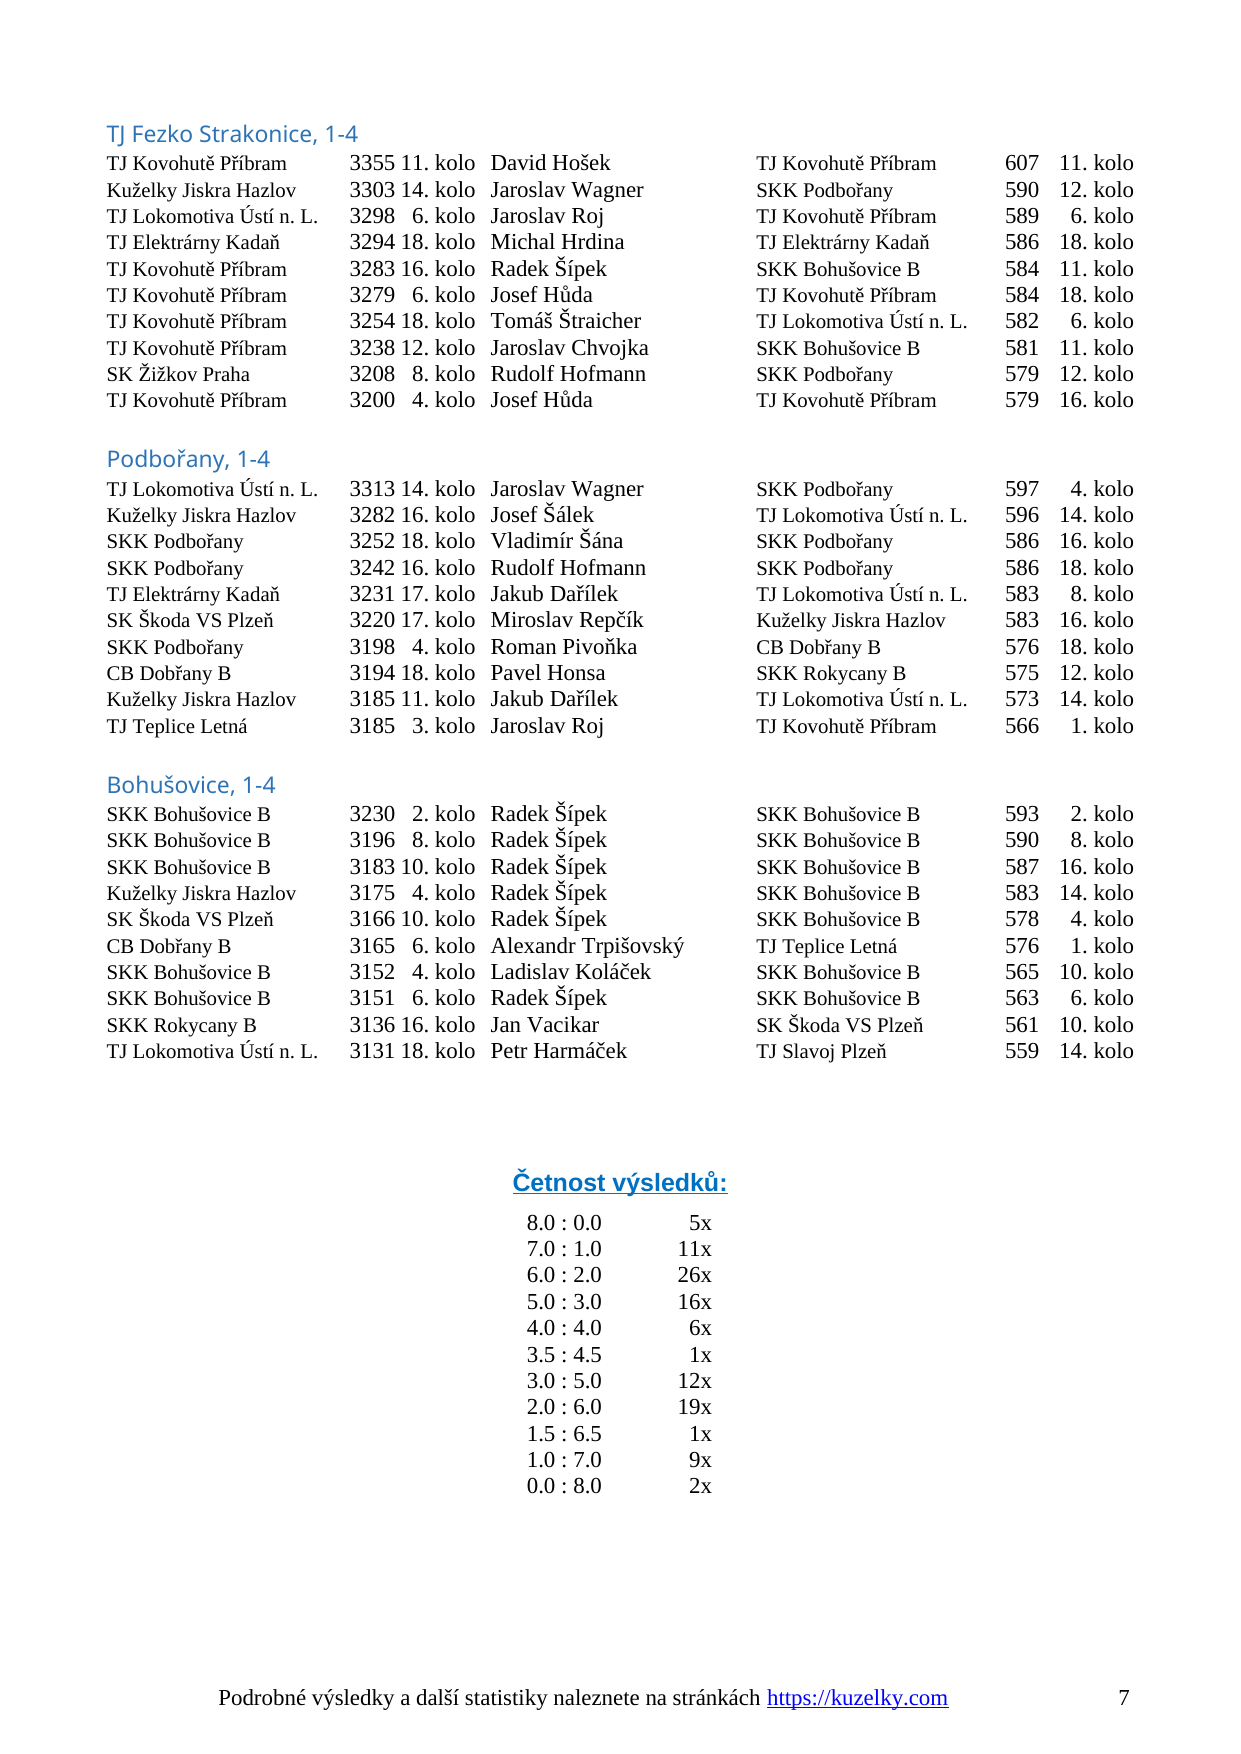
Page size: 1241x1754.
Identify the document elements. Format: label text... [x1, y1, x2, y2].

text SKK Bohušovice B 3152 4. kolo Ladislav Koláček SKK Bohušovice B 565 10. kolo [106, 958, 1134, 984]
text 1.0 : 7.0 9x [106, 1446, 1134, 1472]
text Kuželky Jiskra Hazlov 3185 11. kolo Jakub Dařílek TJ Lokomotiva Ústí n. L. 573 14. kolo [106, 686, 1134, 712]
text 3.5 : 4.5 1x [106, 1341, 1134, 1367]
text 8.0 : 0.0 5x [106, 1209, 1134, 1235]
text TJ Kovohutě Příbram 3283 16. kolo Radek Šípek SKK Bohušovice B 584 11. kolo [106, 255, 1134, 281]
text SK Škoda VS Plzeň 3166 10. kolo Radek Šípek SKK Bohušovice B 578 4. kolo [106, 905, 1134, 932]
text CB Dobřany B 3194 18. kolo Pavel Honsa SKK Rokycany B 575 12. kolo [106, 659, 1134, 686]
text SKK Bohušovice B 3196 8. kolo Radek Šípek SKK Bohušovice B 590 8. kolo [106, 826, 1134, 853]
text SKK Podbořany 3198 4. kolo Roman Pivoňka CB Dobřany B 576 18. kolo [106, 633, 1134, 659]
text Četnost výsledků: [94, 1168, 1145, 1196]
text TJ Elektrárny Kadaň 3294 18. kolo Michal Hrdina TJ Elektrárny Kadaň 586 18. kolo [106, 228, 1134, 255]
text SK Žižkov Praha 3208 8. kolo Rudolf Hofmann SKK Podbořany 579 12. kolo [106, 360, 1134, 387]
text TJ Elektrárny Kadaň 3231 17. kolo Jakub Dařílek TJ Lokomotiva Ústí n. L. 583 8. kolo [106, 580, 1134, 606]
text TJ Kovohutě Příbram 3200 4. kolo Josef Hůda TJ Kovohutě Příbram 579 16. kolo [106, 387, 1134, 413]
text TJ Kovohutě Příbram 3279 6. kolo Josef Hůda TJ Kovohutě Příbram 584 18. kolo [106, 281, 1134, 307]
text 0.0 : 8.0 2x [106, 1472, 1134, 1499]
text CB Dobřany B 3165 6. kolo Alexandr Trpišovský TJ Teplice Letná 576 1. kolo [106, 932, 1134, 958]
text 1.5 : 6.5 1x [106, 1420, 1134, 1446]
text SKK Podbořany 3252 18. kolo Vladimír Šána SKK Podbořany 586 16. kolo [106, 527, 1134, 554]
text SKK Podbořany 3242 16. kolo Rudolf Hofmann SKK Podbořany 586 18. kolo [106, 554, 1134, 580]
text SKK Bohušovice B 3151 6. kolo Radek Šípek SKK Bohušovice B 563 6. kolo [106, 984, 1134, 1011]
text TJ Kovohutě Příbram 3254 18. kolo Tomáš Štraicher TJ Lokomotiva Ústí n. L. 582 6. kolo [106, 307, 1134, 334]
text 7.0 : 1.0 11x [106, 1235, 1134, 1262]
text TJ Teplice Letná 3185 3. kolo Jaroslav Roj TJ Kovohutě Příbram 566 1. kolo [106, 712, 1134, 738]
text SKK Rokycany B 3136 16. kolo Jan Vacikar SK Škoda VS Plzeň 561 10. kolo [106, 1011, 1134, 1037]
text TJ Lokomotiva Ústí n. L. 3298 6. kolo Jaroslav Roj TJ Kovohutě Příbram 589 6. kolo [106, 202, 1134, 228]
text TJ Kovohutě Příbram 3355 11. kolo David Hošek TJ Kovohutě Příbram 607 11. kolo [106, 149, 1134, 176]
text 4.0 : 4.0 6x [106, 1314, 1134, 1341]
text TJ Lokomotiva Ústí n. L. 3131 18. kolo Petr Harmáček TJ Slavoj Plzeň 559 14. kolo [106, 1037, 1134, 1063]
text Kuželky Jiskra Hazlov 3175 4. kolo Radek Šípek SKK Bohušovice B 583 14. kolo [106, 879, 1134, 905]
text Kuželky Jiskra Hazlov 3282 16. kolo Josef Šálek TJ Lokomotiva Ústí n. L. 596 14. kolo [106, 501, 1134, 527]
subtitle Podbořany, 1-4 [106, 443, 1134, 475]
text TJ Kovohutě Příbram 3238 12. kolo Jaroslav Chvojka SKK Bohušovice B 581 11. kolo [106, 334, 1134, 360]
text SK Škoda VS Plzeň 3220 17. kolo Miroslav Repčík Kuželky Jiskra Hazlov 583 16. kolo [106, 606, 1134, 633]
text 6.0 : 2.0 26x [106, 1262, 1134, 1288]
subtitle Bohušovice, 1-4 [106, 769, 1134, 800]
text 5.0 : 3.0 16x [106, 1288, 1134, 1314]
text Kuželky Jiskra Hazlov 3303 14. kolo Jaroslav Wagner SKK Podbořany 590 12. kolo [106, 176, 1134, 202]
text TJ Lokomotiva Ústí n. L. 3313 14. kolo Jaroslav Wagner SKK Podbořany 597 4. kolo [106, 475, 1134, 501]
text 2.0 : 6.0 19x [106, 1393, 1134, 1420]
text 3.0 : 5.0 12x [106, 1367, 1134, 1393]
subtitle TJ Fezko Strakonice, 1-4 [106, 118, 1134, 149]
text SKK Bohušovice B 3183 10. kolo Radek Šípek SKK Bohušovice B 587 16. kolo [106, 853, 1134, 879]
text SKK Bohušovice B 3230 2. kolo Radek Šípek SKK Bohušovice B 593 2. kolo [106, 800, 1134, 826]
